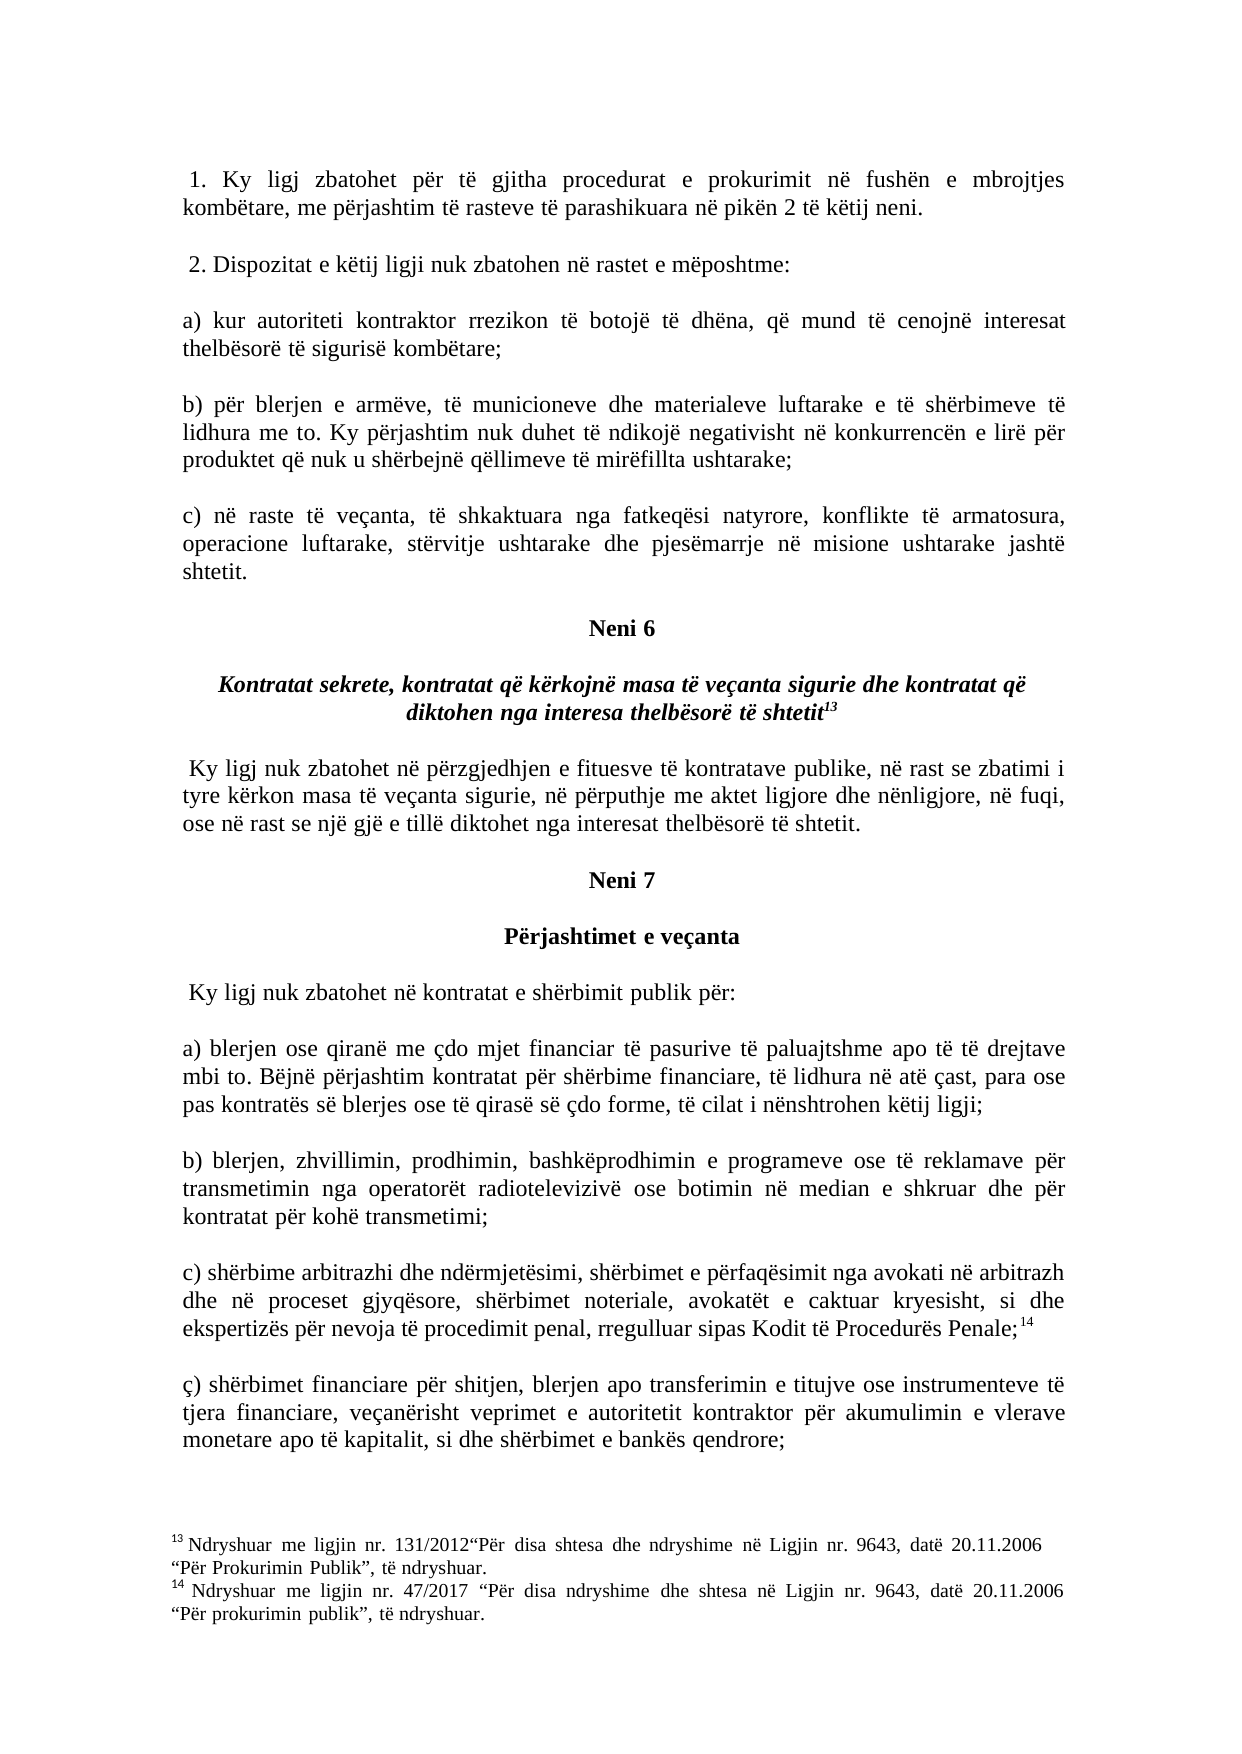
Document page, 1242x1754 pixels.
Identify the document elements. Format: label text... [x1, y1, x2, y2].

text a) blerjen ose qiranë me çdo mjet financiar të pasurive të paluajtshme apo të të drejtave mbi to. Bëjnë përjashtim kontratat për shërbime financiare, të lidhura në atë çast, para ose pas kontratës së blerjes ose të qirasë së çdo forme, të cilat i nënshtrohen këtij ligji; [182, 1034, 1066, 1118]
text Neni 7 [583, 866, 661, 893]
text ç) shërbimet financiare për shitjen, blerjen apo transferimin e titujve ose instrumenteve të tjera financiare, veçanërisht veprimet e autoritetit kontraktor për akumulimin e vlerave monetare apo të kapitalit, si dhe shërbimet e bankës qendrore; [182, 1370, 1066, 1453]
text c) në raste të veçanta, të shkaktuara nga fatkeqësi natyrore, konflikte të armatosura, operacione luftarake, stërvitje ushtarake dhe pjesëmarrje në misione ushtarake jashtë shtetit. [182, 501, 1066, 584]
text Ky ligj nuk zbatohet në kontratat e shërbimit publik për: [188, 978, 743, 1006]
text b) për blerjen e armëve, të municioneve dhe materialeve luftarake e të shërbimeve të lidhura me to. Ky përjashtim nuk duhet të ndikojë negativisht në konkurrencën e lirë për produktet që nuk u shërbejnë qëllimeve të mirëfillta ushtarake; [182, 390, 1065, 473]
text 1. Ky ligj zbatohet për të gjitha procedurat e prokurimit në fushën e mbrojtjes kombëtare, me përjashtim të rasteve të parashikuara në pikën 2 të këtij neni. [182, 165, 1066, 221]
text a) kur autoriteti kontraktor rrezikon të botojë të dhëna, që mund të cenojnë interesat thelbësorë të sigurisë kombëtare; [182, 306, 1066, 362]
text Kontratat sekrete, kontratat që kërkojnë masa të veçanta sigurie dhe kontratat që diktohen nga interesa thelbësorë të shtetit [213, 669, 1031, 726]
text Ky ligj nuk zbatohet në përzgjedhjen e fituesve të kontratave publike, në rast se zbatimi i tyre kërkon masa të veçanta sigurie, në përputhje me aktet ligjore dhe nënligjore, në fuqi, ose në rast se një gjë e tillë diktohet nga interesat thelbësorë të shtetit. [182, 754, 1066, 837]
text Përjashtimet e veçanta [498, 922, 746, 950]
text 2. Dispozitat e këtij ligji nuk zbatohen në rastet e mëposhtme: [188, 250, 797, 277]
text b) blerjen, zhvillimin, prodhimin, bashkëprodhimin e programeve ose të reklamave për transmetimin nga operatorët radiotelevizivë ose botimin në median e shkruar dhe për kontratat për kohë transmetimi; [182, 1146, 1066, 1229]
text c) shërbime arbitrazhi dhe ndërmjetësimi, shërbimet e përfaqësimit nga avokati në arbitrazh dhe në proceset gjyqësore, shërbimet noteriale, avokatët e caktuar kryesisht, si dhe ekspertizës për nevoja të procedimit penal, rregulluar sipas Kodit të Procedurës Penale; [182, 1258, 1066, 1342]
text Neni 6 [583, 613, 661, 641]
